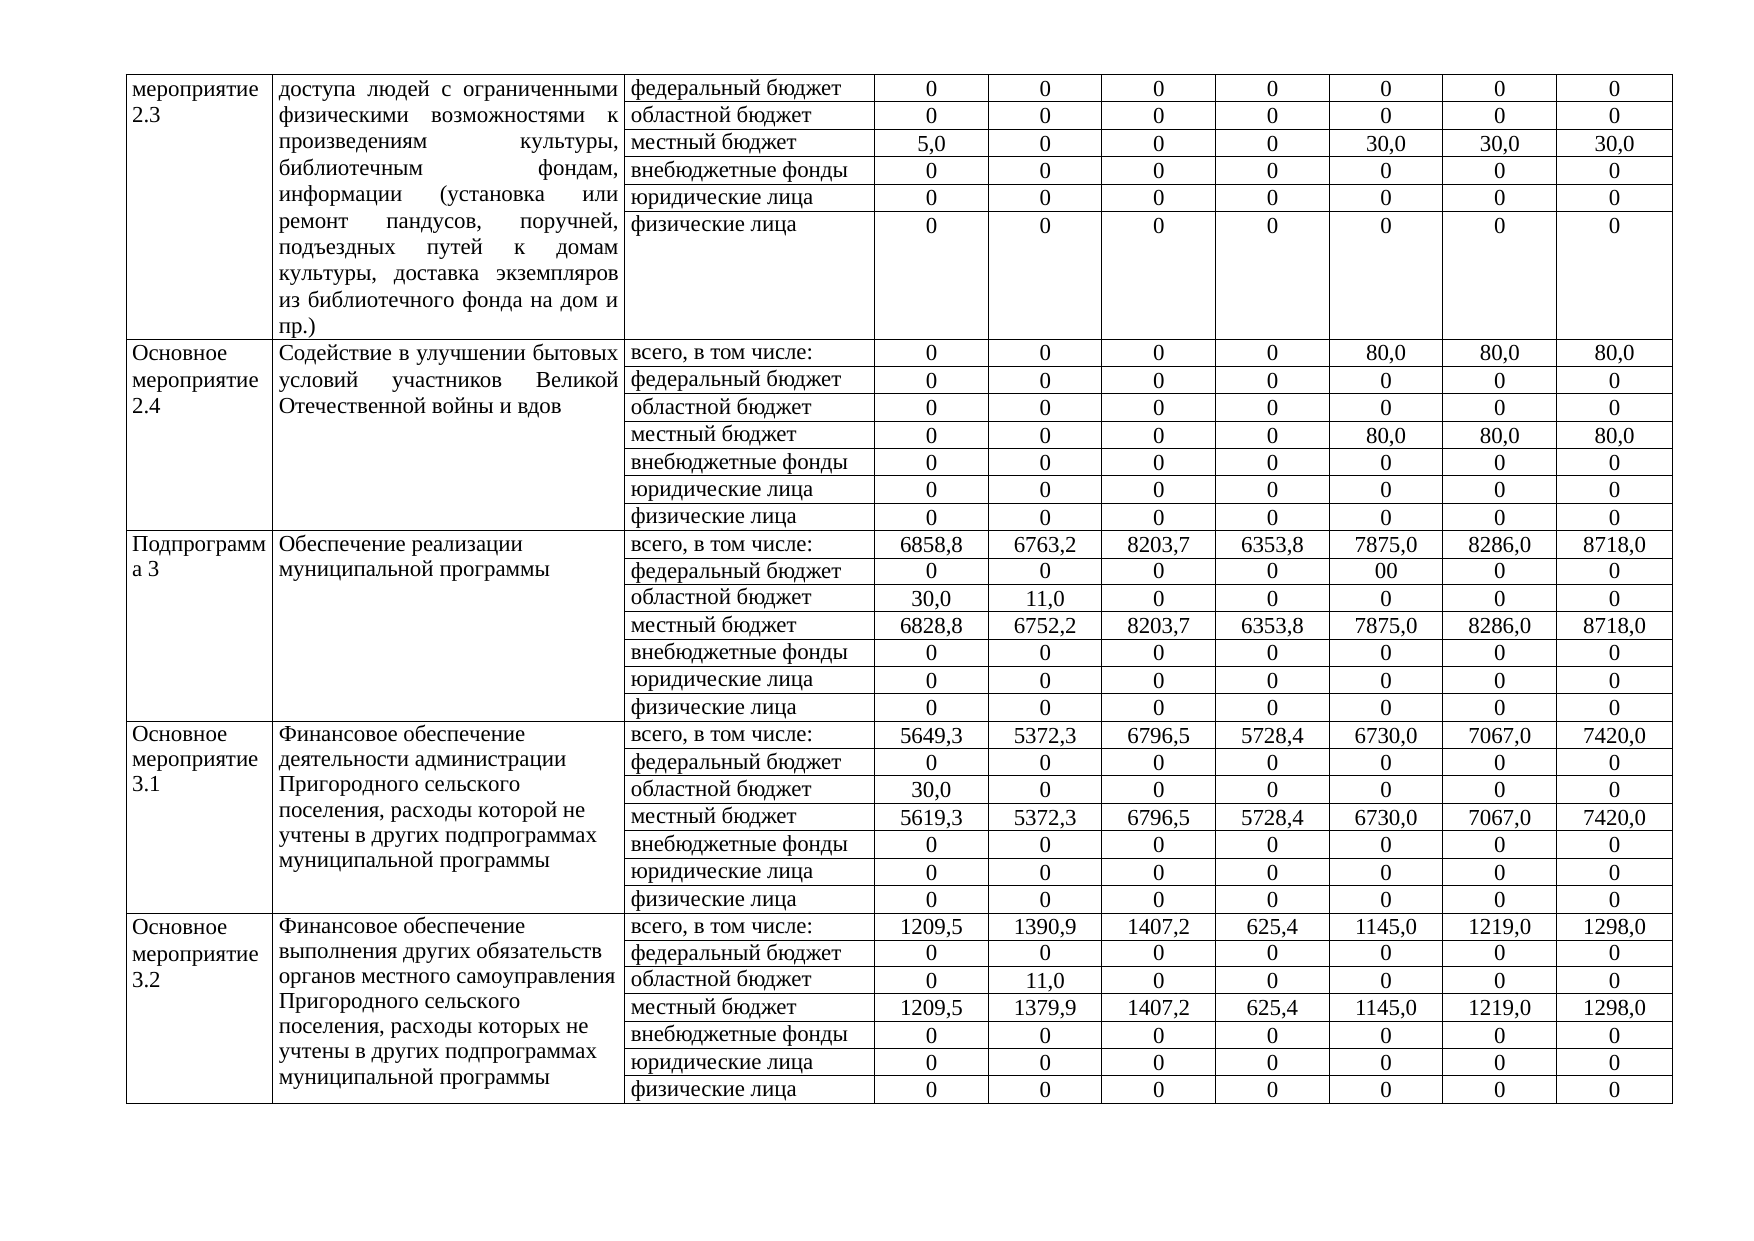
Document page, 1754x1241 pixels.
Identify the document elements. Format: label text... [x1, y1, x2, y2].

table_cell 1298,0 [1557, 914, 1672, 940]
table_cell 0 [875, 212, 988, 338]
table_cell 30,0 [1330, 130, 1442, 156]
table_cell 0 [1216, 75, 1329, 101]
table_cell 0 [875, 394, 988, 421]
table_cell областной бюджет [625, 394, 874, 421]
table_cell 0 [989, 212, 1101, 338]
table_cell 80,0 [1443, 340, 1556, 366]
table_cell 0 [1216, 1076, 1329, 1103]
table_cell 0 [1102, 476, 1215, 503]
table_cell 0 [1443, 185, 1556, 211]
table_cell местный бюджет [625, 422, 874, 448]
table_cell 0 [1102, 422, 1215, 448]
table_cell местный бюджет [625, 994, 874, 1021]
table_cell федеральный бюджет [625, 749, 874, 775]
table_cell 0 [1102, 640, 1215, 666]
table_cell 0 [1216, 941, 1329, 966]
table_cell 0 [1557, 157, 1672, 183]
table_cell федеральный бюджет [625, 367, 874, 393]
table_cell 0 [1443, 367, 1556, 393]
table_cell 0 [1330, 886, 1442, 912]
table_cell 0 [989, 394, 1101, 421]
table_cell 0 [1557, 941, 1672, 966]
table_cell областной бюджет [625, 967, 874, 993]
table_cell 6730,0 [1330, 722, 1442, 748]
table_cell 0 [1443, 1049, 1556, 1075]
table_cell 6730,0 [1330, 804, 1442, 830]
table_cell 6858,8 [875, 531, 988, 558]
table_cell 0 [875, 75, 988, 101]
table_cell 0 [1216, 831, 1329, 858]
table_cell 0 [1557, 1049, 1672, 1075]
table_cell 1379,9 [989, 994, 1101, 1021]
table_cell 0 [1557, 640, 1672, 666]
table_cell 0 [1102, 1022, 1215, 1048]
table_cell 0 [1102, 941, 1215, 966]
table_cell физические лица [625, 694, 874, 721]
table_cell 0 [875, 504, 988, 530]
table_cell федеральный бюджет [625, 559, 874, 584]
table_cell 0 [989, 640, 1101, 666]
table_cell 0 [1330, 941, 1442, 966]
table_cell юридические лица [625, 859, 874, 885]
table_cell 0 [875, 1076, 988, 1103]
table_cell 0 [1102, 185, 1215, 211]
table_cell 0 [875, 476, 988, 503]
table_cell 0 [989, 449, 1101, 475]
table_cell 8718,0 [1557, 612, 1672, 638]
table_cell 0 [875, 1022, 988, 1048]
table_cell 80,0 [1443, 422, 1556, 448]
table_cell 0 [1216, 667, 1329, 693]
table_cell 625,4 [1216, 914, 1329, 940]
table_cell 0 [1216, 859, 1329, 885]
table_cell 0 [989, 102, 1101, 129]
table_cell федеральный бюджет [625, 75, 874, 101]
table_cell всего, в том числе: [625, 722, 874, 748]
table_cell 80,0 [1557, 340, 1672, 366]
table_cell 30,0 [1443, 130, 1556, 156]
table_cell 0 [1216, 1049, 1329, 1075]
table_cell 0 [1102, 157, 1215, 183]
table_cell федеральный бюджет [625, 941, 874, 966]
table_cell 8286,0 [1443, 531, 1556, 558]
table_cell 0 [1216, 476, 1329, 503]
table_cell областной бюджет [625, 776, 874, 803]
table_cell 0 [1216, 449, 1329, 475]
table_cell 0 [1102, 831, 1215, 858]
table_cell 6828,8 [875, 612, 988, 638]
table_cell 0 [1216, 559, 1329, 584]
table_cell Обеспечение реализации муниципальной программы [273, 531, 624, 721]
table_cell 80,0 [1330, 340, 1442, 366]
table_cell всего, в том числе: [625, 340, 874, 366]
table_cell внебюджетные фонды [625, 449, 874, 475]
table_cell 0 [1557, 449, 1672, 475]
table_cell 0 [989, 130, 1101, 156]
table_cell 0 [1330, 504, 1442, 530]
table_cell 0 [989, 859, 1101, 885]
table_cell 0 [875, 559, 988, 584]
table_cell 0 [1102, 449, 1215, 475]
table_cell 0 [875, 157, 988, 183]
table_cell 0 [1443, 749, 1556, 775]
table_cell 0 [1102, 667, 1215, 693]
table_cell 80,0 [1557, 422, 1672, 448]
table_cell 7420,0 [1557, 804, 1672, 830]
table_cell 0 [1443, 941, 1556, 966]
table_cell 0 [1330, 859, 1442, 885]
table_cell 0 [1330, 749, 1442, 775]
table_cell 0 [1216, 340, 1329, 366]
table_cell 30,0 [875, 585, 988, 611]
table_cell 8286,0 [1443, 612, 1556, 638]
table_cell 0 [1102, 394, 1215, 421]
table_cell 0 [1216, 185, 1329, 211]
table_cell 5619,3 [875, 804, 988, 830]
table_cell 0 [875, 667, 988, 693]
table_cell внебюджетные фонды [625, 640, 874, 666]
table_cell 7420,0 [1557, 722, 1672, 748]
table_cell 1407,2 [1102, 914, 1215, 940]
table_cell 7875,0 [1330, 612, 1442, 638]
table_cell 0 [1443, 886, 1556, 912]
table_cell местный бюджет [625, 130, 874, 156]
table_cell 0 [1216, 367, 1329, 393]
table_cell 0 [989, 340, 1101, 366]
table_cell 1219,0 [1443, 994, 1556, 1021]
table_cell 0 [1330, 776, 1442, 803]
table_cell физические лица [625, 886, 874, 912]
table_cell 0 [1557, 504, 1672, 530]
table_cell 0 [875, 340, 988, 366]
table_cell 0 [1557, 694, 1672, 721]
table_cell 0 [1557, 585, 1672, 611]
table_cell физические лица [625, 212, 874, 338]
table_cell 0 [875, 102, 988, 129]
table_cell 0 [1102, 859, 1215, 885]
table_cell 0 [989, 694, 1101, 721]
table_cell 0 [1102, 694, 1215, 721]
table_cell 0 [1102, 340, 1215, 366]
table_cell 0 [875, 831, 988, 858]
table_cell 0 [1330, 212, 1442, 338]
table_cell 0 [1216, 130, 1329, 156]
table_cell 1145,0 [1330, 994, 1442, 1021]
table_cell всего, в том числе: [625, 531, 874, 558]
table_cell 1209,5 [875, 914, 988, 940]
table_cell 0 [1330, 102, 1442, 129]
table_cell Основное мероприятие 3.2 [127, 914, 272, 1103]
table_cell 0 [989, 1022, 1101, 1048]
table_cell 0 [989, 886, 1101, 912]
table_cell 0 [1557, 75, 1672, 101]
table_cell 0 [1216, 585, 1329, 611]
table_cell 0 [1443, 831, 1556, 858]
table_cell Подпрограмма 3 [127, 531, 272, 721]
table_cell 0 [1443, 476, 1556, 503]
table_cell юридические лица [625, 667, 874, 693]
table_cell 0 [1216, 749, 1329, 775]
table_cell 0 [989, 422, 1101, 448]
table_cell 1209,5 [875, 994, 988, 1021]
table_cell 0 [1443, 75, 1556, 101]
table_cell 80,0 [1330, 422, 1442, 448]
table_cell 0 [875, 367, 988, 393]
table_cell 6353,8 [1216, 612, 1329, 638]
table_cell внебюджетные фонды [625, 157, 874, 183]
table_cell 0 [1102, 367, 1215, 393]
table_cell 0 [1557, 559, 1672, 584]
table_cell 0 [1102, 212, 1215, 338]
table_cell 8203,7 [1102, 531, 1215, 558]
table_cell 0 [875, 886, 988, 912]
table_cell 0 [1443, 859, 1556, 885]
table_cell 0 [1443, 585, 1556, 611]
table_cell 0 [989, 367, 1101, 393]
table_cell 0 [1443, 157, 1556, 183]
table_cell 0 [989, 75, 1101, 101]
table_cell 0 [1330, 1022, 1442, 1048]
table_cell 0 [989, 941, 1101, 966]
table_cell 0 [875, 185, 988, 211]
table_cell 0 [1443, 394, 1556, 421]
table_cell юридические лица [625, 185, 874, 211]
table_cell 0 [1557, 476, 1672, 503]
table_cell 0 [1102, 749, 1215, 775]
table_cell всего, в том числе: [625, 914, 874, 940]
table_cell 0 [875, 422, 988, 448]
table_cell 7875,0 [1330, 531, 1442, 558]
table_cell 0 [989, 831, 1101, 858]
table_cell 0 [1216, 157, 1329, 183]
table_cell 0 [1443, 102, 1556, 129]
table_cell местный бюджет [625, 804, 874, 830]
table_cell 0 [1330, 394, 1442, 421]
table_cell 0 [1216, 640, 1329, 666]
table_cell 0 [1557, 831, 1672, 858]
table_cell 0 [1557, 185, 1672, 211]
table_cell 0 [989, 157, 1101, 183]
table_cell 0 [1443, 776, 1556, 803]
table_cell 1298,0 [1557, 994, 1672, 1021]
table_cell 0 [875, 640, 988, 666]
table_cell 0 [1330, 367, 1442, 393]
table_cell 0 [1443, 559, 1556, 584]
table_cell 1407,2 [1102, 994, 1215, 1021]
table_cell 8718,0 [1557, 531, 1672, 558]
table_cell 30,0 [875, 776, 988, 803]
table_cell 0 [1330, 157, 1442, 183]
table_cell 0 [1443, 967, 1556, 993]
table_cell 0 [1557, 776, 1672, 803]
table_cell Финансовое обеспечение выполнения других обязательств органов местного самоуправления Пригородного сельского поселения, расходы которых не учтены в других подпрограммах муниципальной программы [273, 914, 624, 1103]
table_cell внебюджетные фонды [625, 831, 874, 858]
table_cell 0 [875, 449, 988, 475]
table_cell 0 [1102, 559, 1215, 584]
table_cell 0 [1330, 75, 1442, 101]
table_cell 0 [1557, 1022, 1672, 1048]
table_cell 0 [1216, 1022, 1329, 1048]
table_cell 0 [875, 694, 988, 721]
table_cell 0 [1557, 212, 1672, 338]
table_cell 0 [1216, 886, 1329, 912]
table_cell 0 [1102, 1049, 1215, 1075]
table_cell 6353,8 [1216, 531, 1329, 558]
table_cell 0 [1330, 185, 1442, 211]
table_cell 0 [989, 776, 1101, 803]
table_cell 0 [1557, 859, 1672, 885]
table_cell 0 [1443, 667, 1556, 693]
table_cell 0 [1216, 694, 1329, 721]
table_cell физические лица [625, 1076, 874, 1103]
table_cell 5649,3 [875, 722, 988, 748]
table_cell 0 [1216, 422, 1329, 448]
table_cell 00 [1330, 559, 1442, 584]
table_cell 0 [989, 504, 1101, 530]
table_cell 0 [1557, 886, 1672, 912]
table_cell 0 [989, 476, 1101, 503]
table_cell 0 [1557, 367, 1672, 393]
table_cell 11,0 [989, 585, 1101, 611]
table_cell 0 [1330, 449, 1442, 475]
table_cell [273, 75, 624, 338]
table_cell 0 [1443, 449, 1556, 475]
table_cell Финансовое обеспечение деятельности администрации Пригородного сельского поселения, расходы которой не учтены в других подпрограммах муниципальной программы [273, 722, 624, 912]
table_cell 6763,2 [989, 531, 1101, 558]
table_cell 0 [1102, 504, 1215, 530]
table_cell 0 [875, 859, 988, 885]
table_cell 0 [1557, 102, 1672, 129]
table_cell 0 [875, 1049, 988, 1075]
table_cell 0 [1557, 1076, 1672, 1103]
table_cell 0 [1102, 776, 1215, 803]
table_cell внебюджетные фонды [625, 1022, 874, 1048]
table_cell 0 [1102, 130, 1215, 156]
table_cell 1219,0 [1443, 914, 1556, 940]
table_cell 0 [1330, 967, 1442, 993]
table_cell 0 [1443, 1076, 1556, 1103]
table_cell 6796,5 [1102, 722, 1215, 748]
table_cell 0 [1443, 694, 1556, 721]
table_cell 6752,2 [989, 612, 1101, 638]
table_cell 0 [989, 749, 1101, 775]
table_cell Содействие в улучшении бытовых условий участников Великой Отечественной войны и вдов [273, 340, 624, 530]
table_cell 0 [1102, 886, 1215, 912]
table_cell 0 [1216, 212, 1329, 338]
table_cell 0 [875, 941, 988, 966]
table_cell 0 [1330, 476, 1442, 503]
table_cell 0 [989, 667, 1101, 693]
table_cell 0 [1330, 694, 1442, 721]
table_cell 0 [1443, 212, 1556, 338]
table_cell 1390,9 [989, 914, 1101, 940]
table_cell 0 [1216, 102, 1329, 129]
table_cell 0 [1557, 667, 1672, 693]
table_cell областной бюджет [625, 585, 874, 611]
table_cell 0 [875, 749, 988, 775]
table_cell 0 [1216, 394, 1329, 421]
table_cell 0 [1330, 585, 1442, 611]
table_cell 5372,3 [989, 804, 1101, 830]
table_cell 0 [989, 1049, 1101, 1075]
table_cell 0 [875, 967, 988, 993]
table_cell 0 [1330, 1076, 1442, 1103]
table_cell 0 [1102, 102, 1215, 129]
table_cell 0 [989, 1076, 1101, 1103]
table_cell 0 [1330, 831, 1442, 858]
table_cell 5372,3 [989, 722, 1101, 748]
table_cell 0 [1443, 504, 1556, 530]
table_cell 5728,4 [1216, 722, 1329, 748]
table_cell 0 [1557, 394, 1672, 421]
table_cell 0 [1102, 1076, 1215, 1103]
table_cell 0 [1557, 967, 1672, 993]
table_cell 6796,5 [1102, 804, 1215, 830]
table_cell 0 [989, 185, 1101, 211]
table_cell 11,0 [989, 967, 1101, 993]
table_cell 1145,0 [1330, 914, 1442, 940]
table_cell 0 [1216, 967, 1329, 993]
table_cell 0 [1443, 640, 1556, 666]
table_cell 30,0 [1557, 130, 1672, 156]
table_cell юридические лица [625, 1049, 874, 1075]
table_cell Основное мероприятие 2.4 [127, 340, 272, 530]
table_cell 0 [1557, 749, 1672, 775]
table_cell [127, 75, 272, 338]
table_cell 5728,4 [1216, 804, 1329, 830]
table_cell областной бюджет [625, 102, 874, 129]
table_cell 7067,0 [1443, 722, 1556, 748]
table_cell 0 [1330, 667, 1442, 693]
table_cell 0 [989, 559, 1101, 584]
table_cell 8203,7 [1102, 612, 1215, 638]
table_cell 0 [1102, 967, 1215, 993]
table_cell 0 [1443, 1022, 1556, 1048]
table_cell 7067,0 [1443, 804, 1556, 830]
table_cell 0 [1216, 776, 1329, 803]
table_cell 0 [1102, 585, 1215, 611]
table_cell 0 [1102, 75, 1215, 101]
table_cell 5,0 [875, 130, 988, 156]
table_cell местный бюджет [625, 612, 874, 638]
table_cell 0 [1330, 1049, 1442, 1075]
table_cell 0 [1216, 504, 1329, 530]
table_cell юридические лица [625, 476, 874, 503]
table_cell Основное мероприятие 3.1 [127, 722, 272, 912]
table_cell 0 [1330, 640, 1442, 666]
table_cell физические лица [625, 504, 874, 530]
table_cell 625,4 [1216, 994, 1329, 1021]
